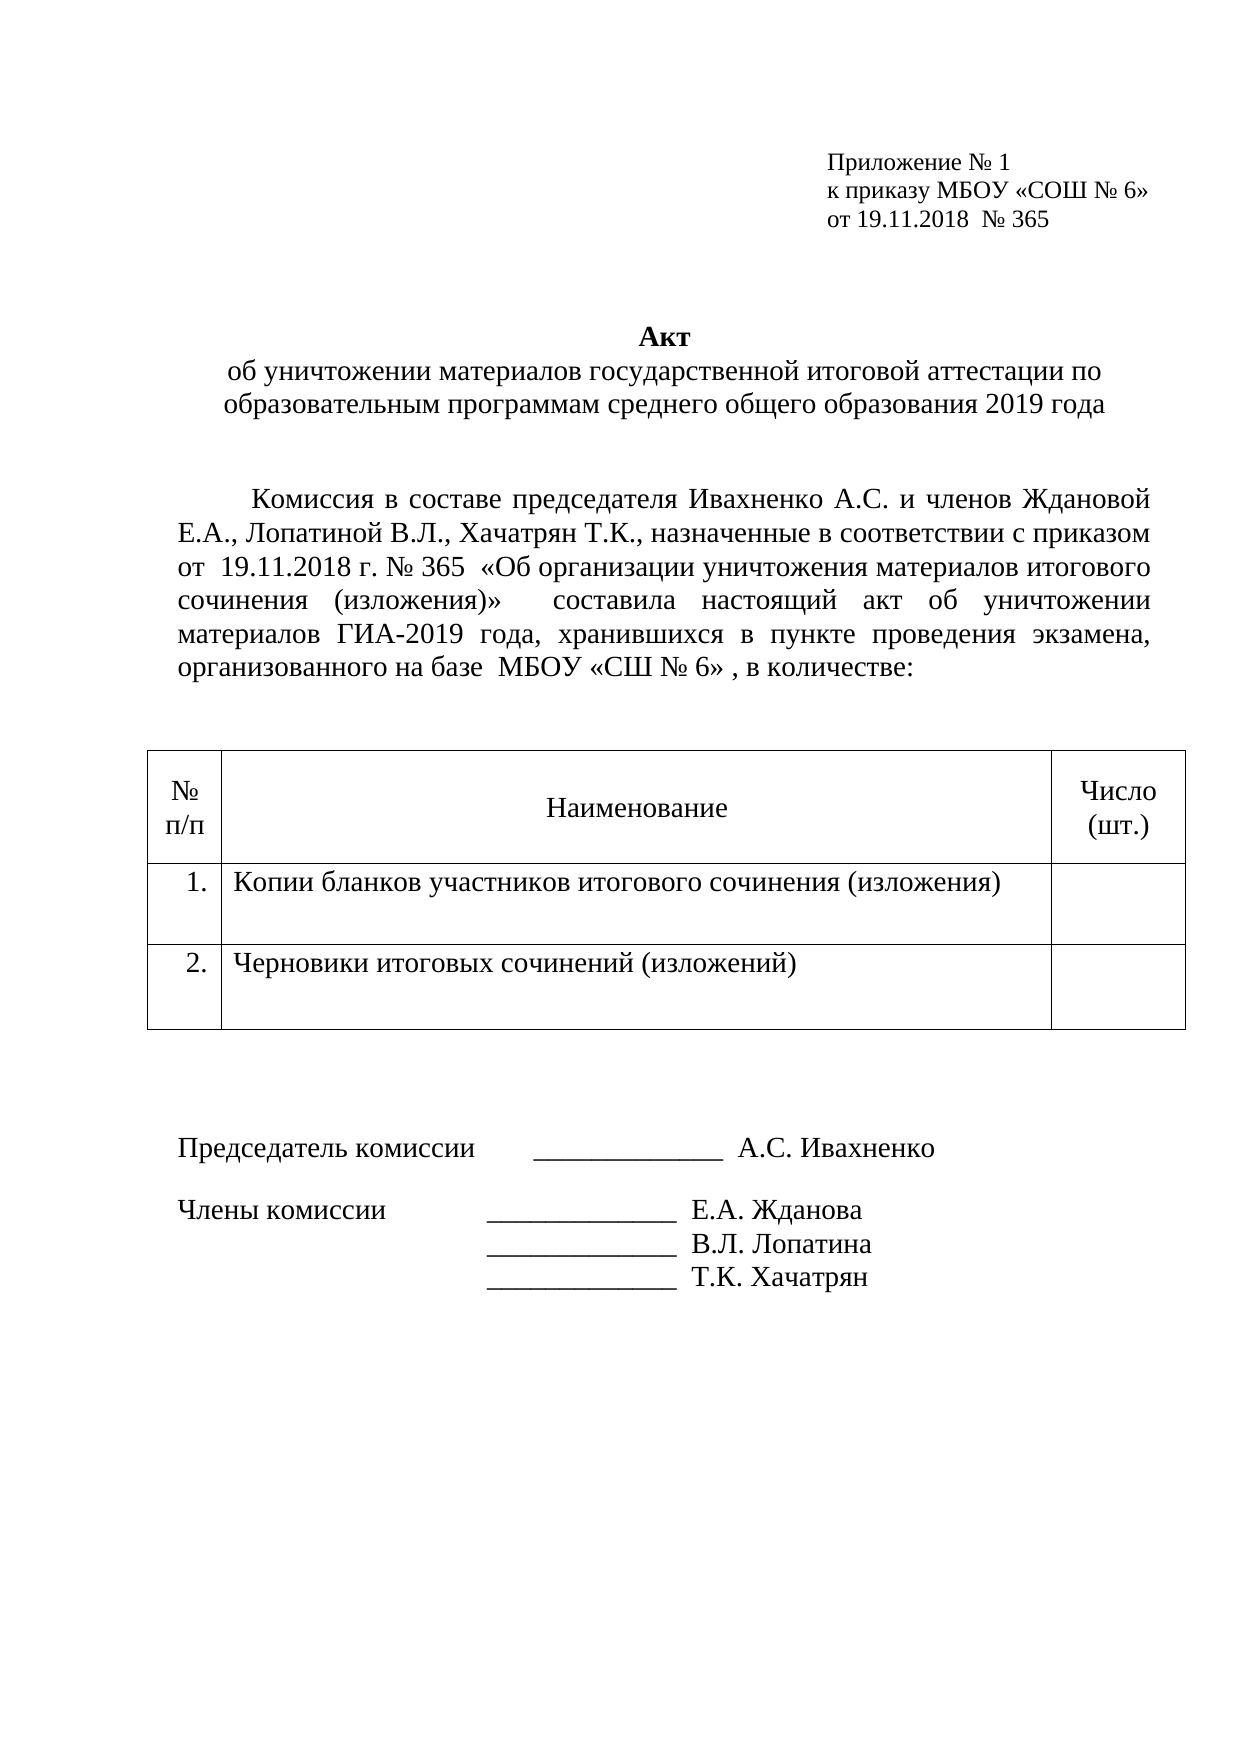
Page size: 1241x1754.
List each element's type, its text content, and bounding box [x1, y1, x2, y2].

table_cell Копии бланков участников итогового сочинения (изложения) [222, 864, 1051, 944]
text _____________ Т.К. Хачатрян [177, 1259, 1152, 1293]
table_header Наименование [222, 751, 1051, 863]
text от 19.11.2018 № 365 [827, 204, 1152, 233]
text Члены комиссии _____________ Е.А. Жданова [177, 1192, 1152, 1226]
text об уничтожении материалов государственной итоговой аттестации по образовательным программам среднего общего образования 2019 года [177, 353, 1152, 420]
table_cell [148, 945, 221, 1029]
table_cell Черновики итоговых сочинений (изложений) [222, 945, 1051, 1029]
text Приложение № 1 [827, 147, 1152, 176]
text Председатель комиссии _____________ А.С. Ивахненко [177, 1131, 1152, 1164]
text к приказу МБОУ «СОШ № 6» [827, 176, 1152, 204]
table_header Число (шт.) [1052, 751, 1185, 863]
table_cell [1052, 864, 1185, 944]
table_cell [1052, 945, 1185, 1029]
text _____________ В.Л. Лопатина [177, 1226, 1152, 1259]
text Комиссия в составе председателя Ивахненко А.С. и членов Ждановой Е.А., Лопатиной В.Л., Хачатрян Т.К., назначенные в соответствии с приказом от 19.11.2018 г. № 365 «Об организации уничтожения материалов итогового сочинения (изложения)» составила настоящий акт об уничтожении материалов ГИА-2019 года, хранившихся в пункте проведения экзамена, организованного на базе МБОУ «СШ № 6» , в количестве: [177, 482, 1152, 683]
table_header № п/п [148, 751, 221, 863]
text Акт [177, 319, 1152, 353]
table_cell [148, 864, 221, 944]
